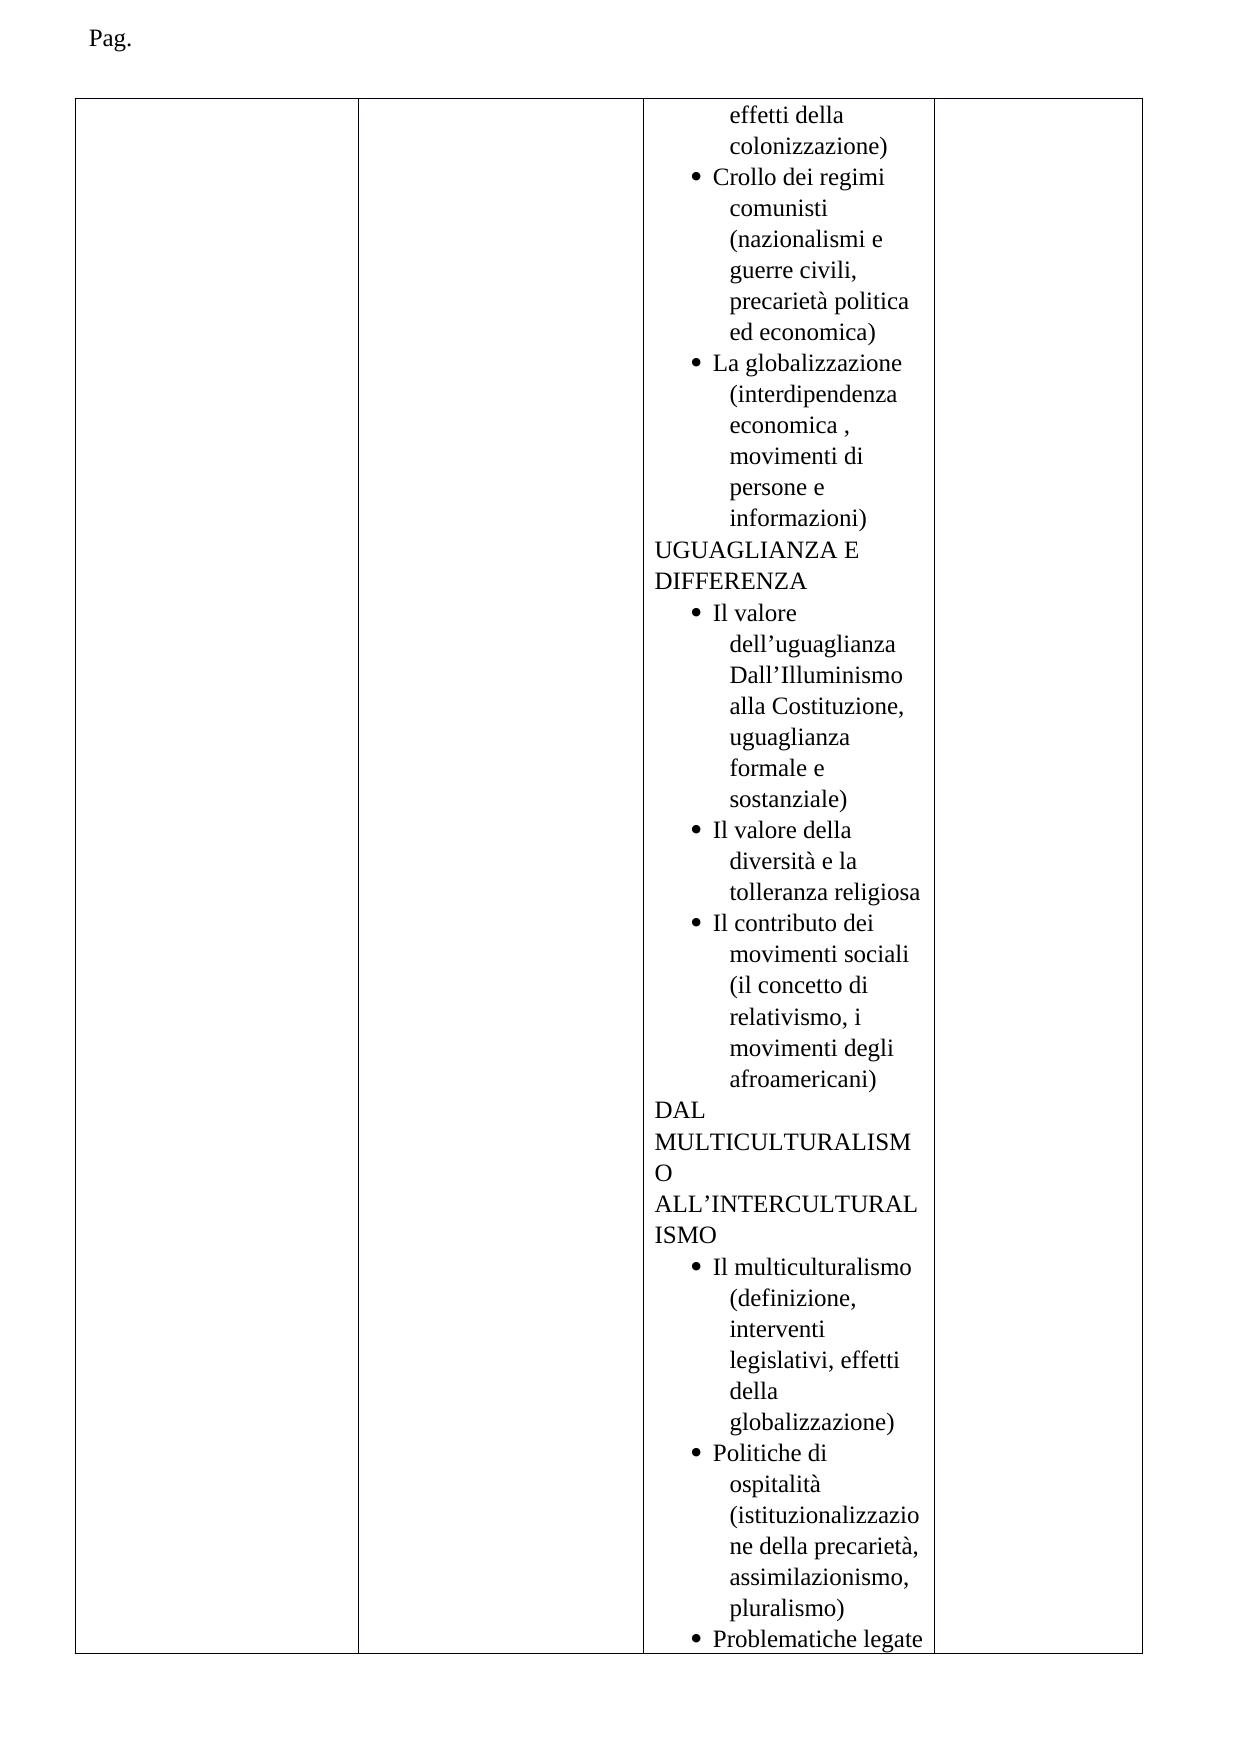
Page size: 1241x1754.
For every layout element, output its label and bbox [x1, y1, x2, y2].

table_header [644, 99, 934, 1653]
table_header [359, 99, 643, 1653]
table_header [935, 99, 1142, 1653]
table_header [76, 99, 358, 1653]
